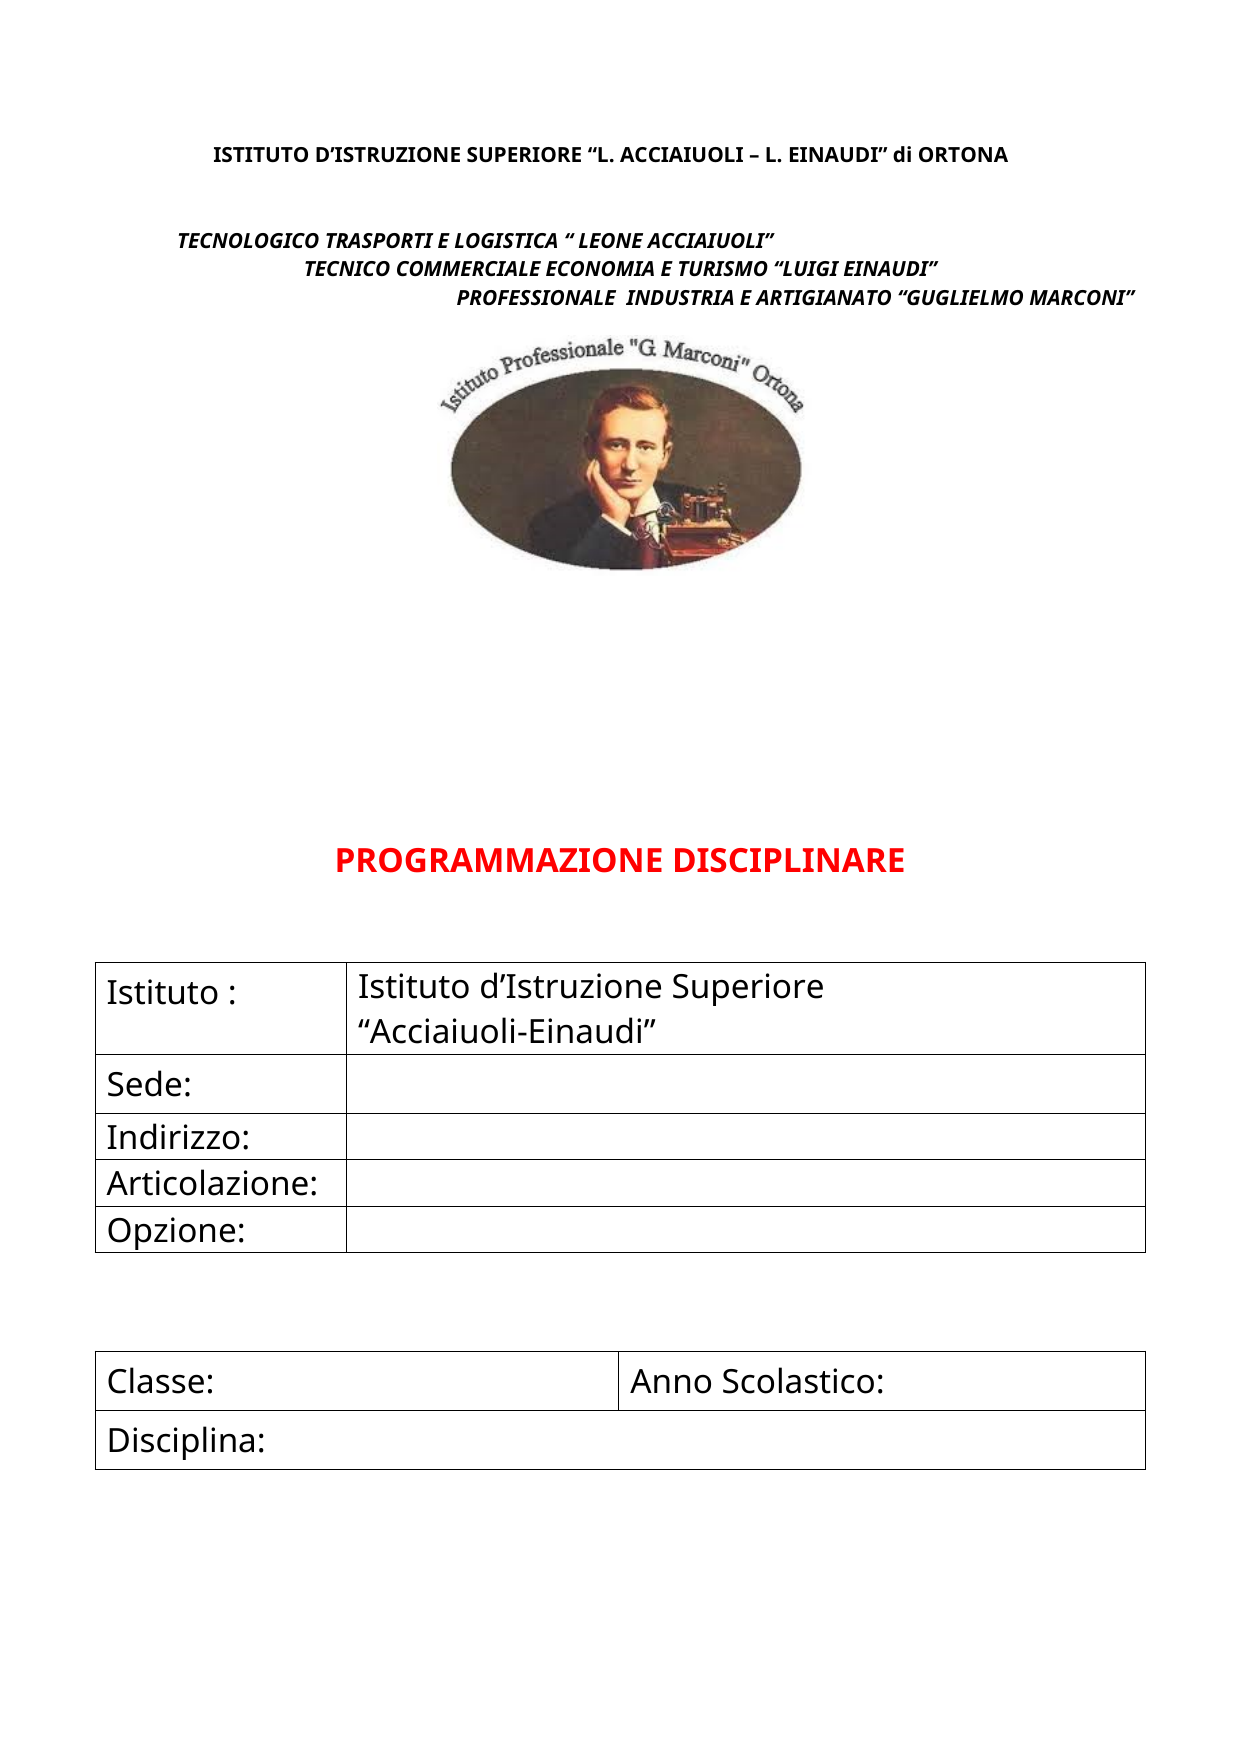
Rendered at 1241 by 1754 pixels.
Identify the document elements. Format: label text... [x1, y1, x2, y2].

table_header Istituto d’Istruzione Superiore “Acciaiuoli-Einaudi” [347, 963, 1145, 1054]
table_cell [347, 1160, 1145, 1206]
picture [437, 335, 814, 576]
title PROFESSIONALE INDUSTRIA E ARTIGIANATO “GUGLIELMO MARCONI” [106, 283, 1134, 311]
table_cell [347, 1055, 1145, 1113]
title TECNICO COMMERCIALE ECONOMIA E TURISMO “LUIGI EINAUDI” [106, 254, 1134, 283]
table_cell Disciplina: [96, 1411, 1145, 1468]
table_header Istituto : [96, 963, 346, 1054]
table_cell Articolazione: [96, 1160, 346, 1206]
table_header Classe: [96, 1352, 618, 1409]
table_cell Sede: [96, 1055, 346, 1113]
table_cell [347, 1114, 1145, 1159]
table_cell [347, 1207, 1145, 1252]
table_cell Indirizzo: [96, 1114, 346, 1159]
table_cell Opzione: [96, 1207, 346, 1252]
title TECNOLOGICO TRASPORTI E LOGISTICA “ LEONE ACCIAIUOLI” [106, 226, 1134, 254]
table_header Anno Scolastico: [619, 1352, 1145, 1409]
title ISTITUTO D’ISTRUZIONE SUPERIORE “L. ACCIAIUOLI – L. EINAUDI” di ORTONA [88, 140, 1134, 169]
text PROGRAMMAZIONE DISCIPLINARE [106, 837, 1134, 882]
